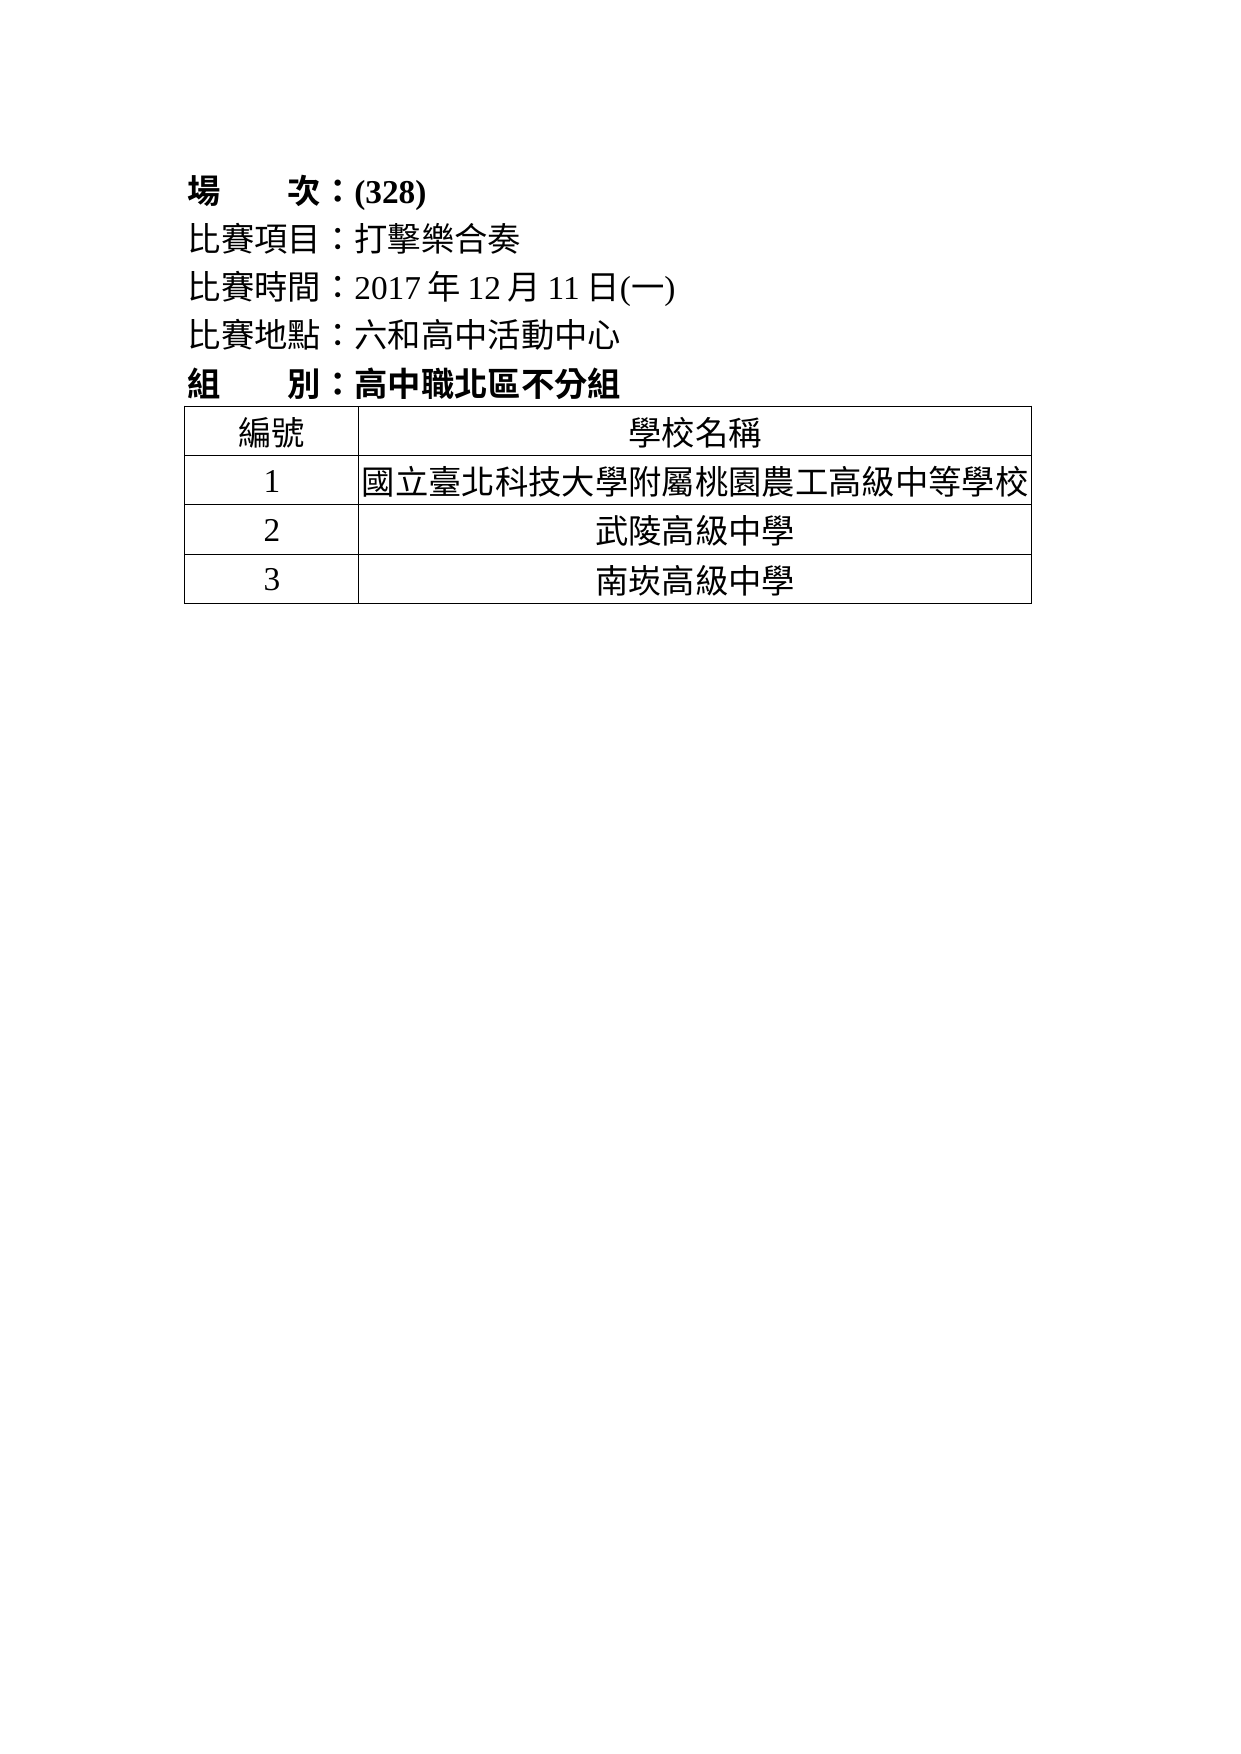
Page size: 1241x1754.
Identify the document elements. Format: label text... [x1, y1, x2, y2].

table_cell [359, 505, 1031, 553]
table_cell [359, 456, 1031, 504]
text 比賽地點：六和高中活動中心 [187, 309, 1053, 357]
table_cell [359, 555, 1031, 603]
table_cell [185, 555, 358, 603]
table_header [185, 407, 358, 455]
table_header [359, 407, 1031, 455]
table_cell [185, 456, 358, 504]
text 組 別：高中職北區不分組 [187, 357, 1053, 406]
text 場 次：(328) [187, 164, 1053, 213]
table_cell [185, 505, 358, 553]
text 比賽時間：2017年12月11日(一) [187, 261, 1053, 309]
text 比賽項目：打擊樂合奏 [187, 213, 1053, 261]
